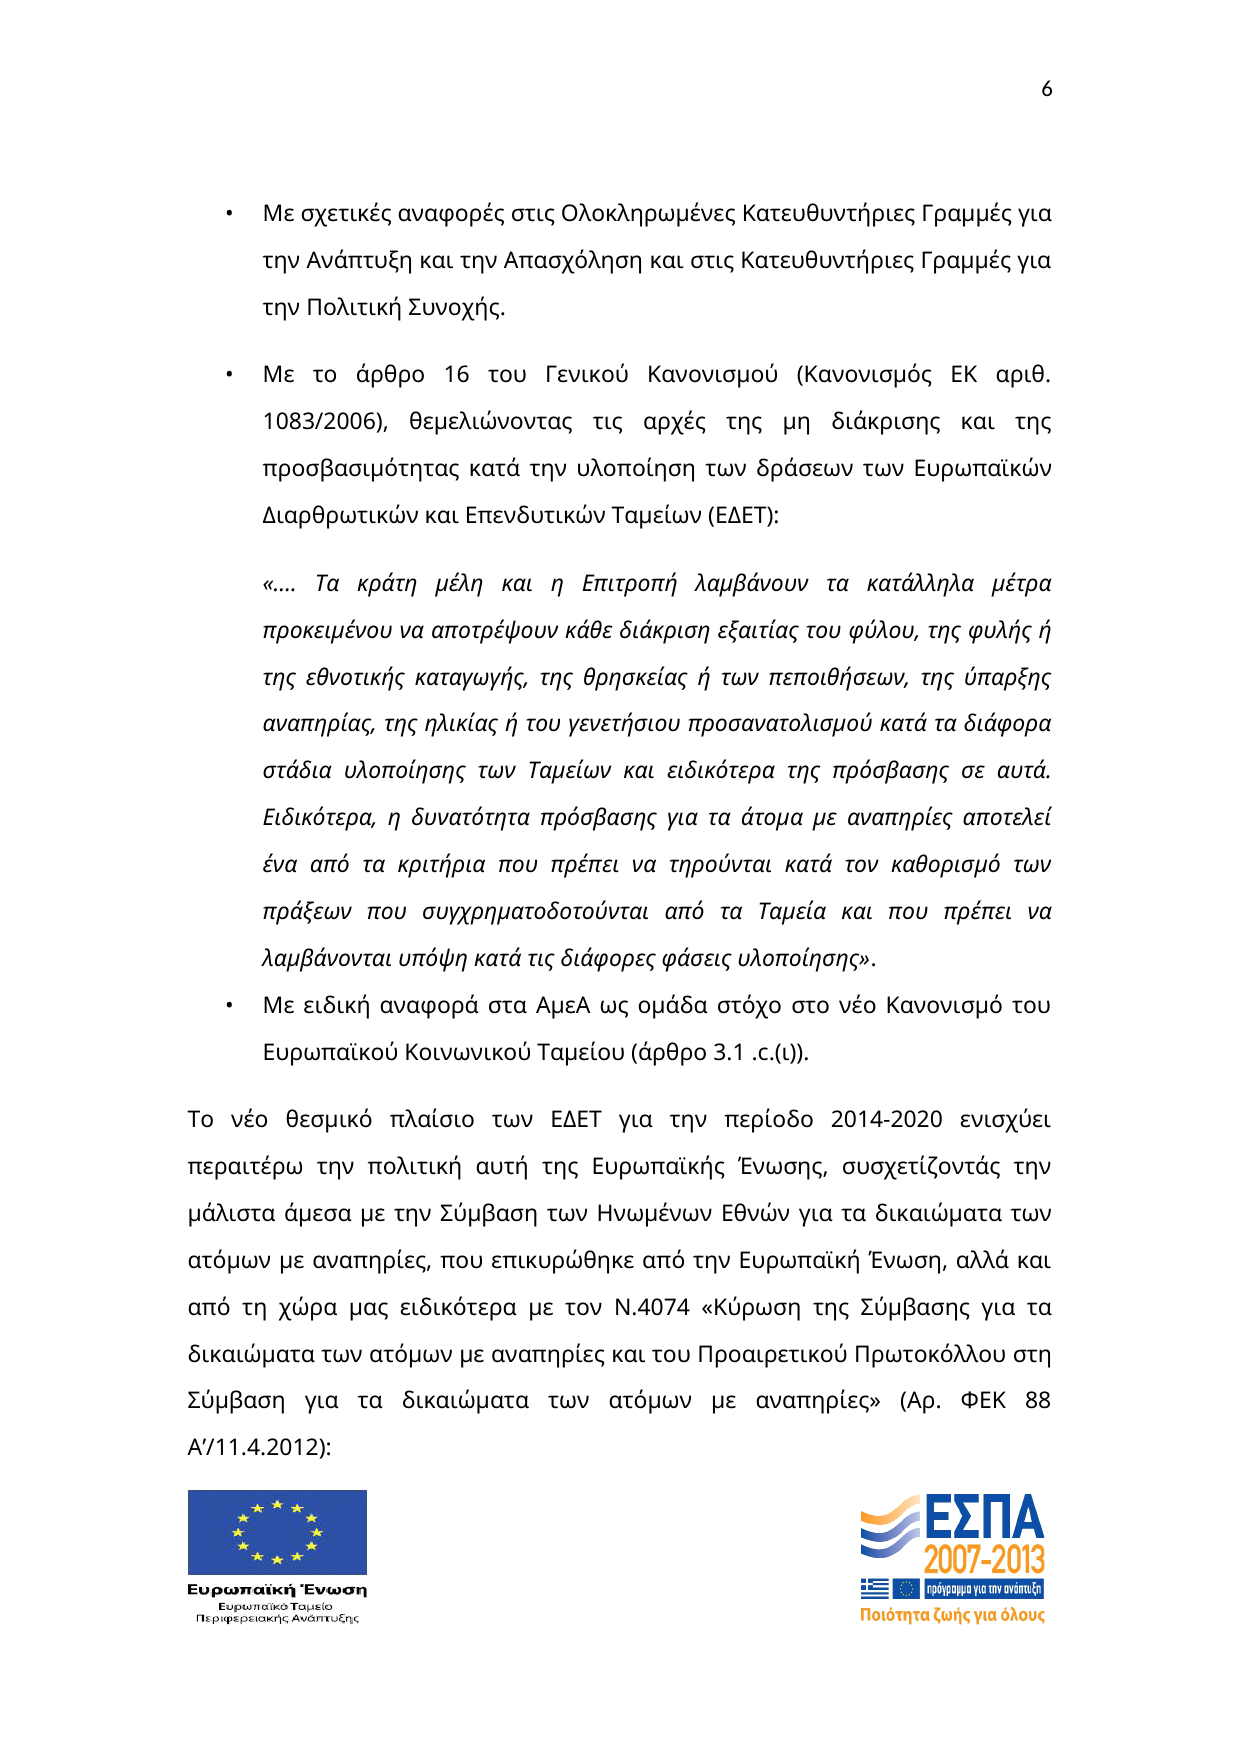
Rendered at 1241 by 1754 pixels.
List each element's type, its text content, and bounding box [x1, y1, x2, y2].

text Το νέο θεσμικό πλαίσιο των ΕΔΕΤ για την περίοδο 2014-2020 ενισχύει περαιτέρω την πολιτική αυτή της Ευρωπαϊκής Ένωσης, συσχετίζοντάς την μάλιστα άμεσα με την Σύμβαση των Ηνωμένων Εθνών για τα δικαιώματα των ατόμων με αναπηρίες, που επικυρώθηκε από την Ευρωπαϊκή Ένωση, αλλά και από τη χώρα μας ειδικότερα με τον Ν.4074 «Κύρωση της Σύμβασης για τα δικαιώματα των ατόμων με αναπηρίες και του Προαιρετικού Πρωτοκόλλου στη Σύμβαση για τα δικαιώματα των ατόμων με αναπηρίες» (Αρ. ΦΕΚ 88 Α’/11.4.2012): [187, 1103, 1053, 1462]
list Με σχετικές αναφορές στις Ολοκληρωμένες Κατευθυντήριες Γραμμές για την Ανάπτυξη και την Απασχόληση και στις Κατευθυντήριες Γραμμές για την Πολιτική Συνοχής. [225, 197, 1053, 322]
list Με ειδική αναφορά στα ΑμεΑ ως ομάδα στόχο στο νέο Κανονισμό του Ευρωπαϊκού Κοινωνικού Ταμείου (άρθρο 3.1 .c.(ι)). [225, 988, 1053, 1067]
list Με το άρθρο 16 του Γενικού Κανονισμού (Κανονισμός EK αριθ. 1083/2006), θεμελιώνοντας τις αρχές της μη διάκρισης και της προσβασιμότητας κατά την υλοποίηση των δράσεων των Ευρωπαϊκών Διαρθρωτικών και Επενδυτικών Ταμείων (ΕΔΕΤ): [225, 358, 1053, 530]
text «…. Τα κράτη μέλη και η Επιτροπή λαμβάνουν τα κατάλληλα μέτρα προκειμένου να αποτρέψουν κάθε διάκριση εξαιτίας του φύλου, της φυλής ή της εθνοτικής καταγωγής, της θρησκείας ή των πεποιθήσεων, της ύπαρξης αναπηρίας, της ηλικίας ή του γενετήσιου προσανατολισμού κατά τα διάφορα στάδια υλοποίησης των Ταμείων και ειδικότερα της πρόσβασης σε αυτά. Ειδικότερα, η δυνατότητα πρόσβασης για τα άτομα με αναπηρίες αποτελεί ένα από τα κριτήρια που πρέπει να τηρούνται κατά τον καθορισμό των πράξεων που συγχρηματοδοτούνται από τα Ταμεία και που πρέπει να λαμβάνονται υπόψη κατά τις διάφορες φάσεις υλοποίησης». [262, 567, 1053, 973]
picture [860, 1494, 1045, 1625]
picture [187, 1489, 369, 1625]
